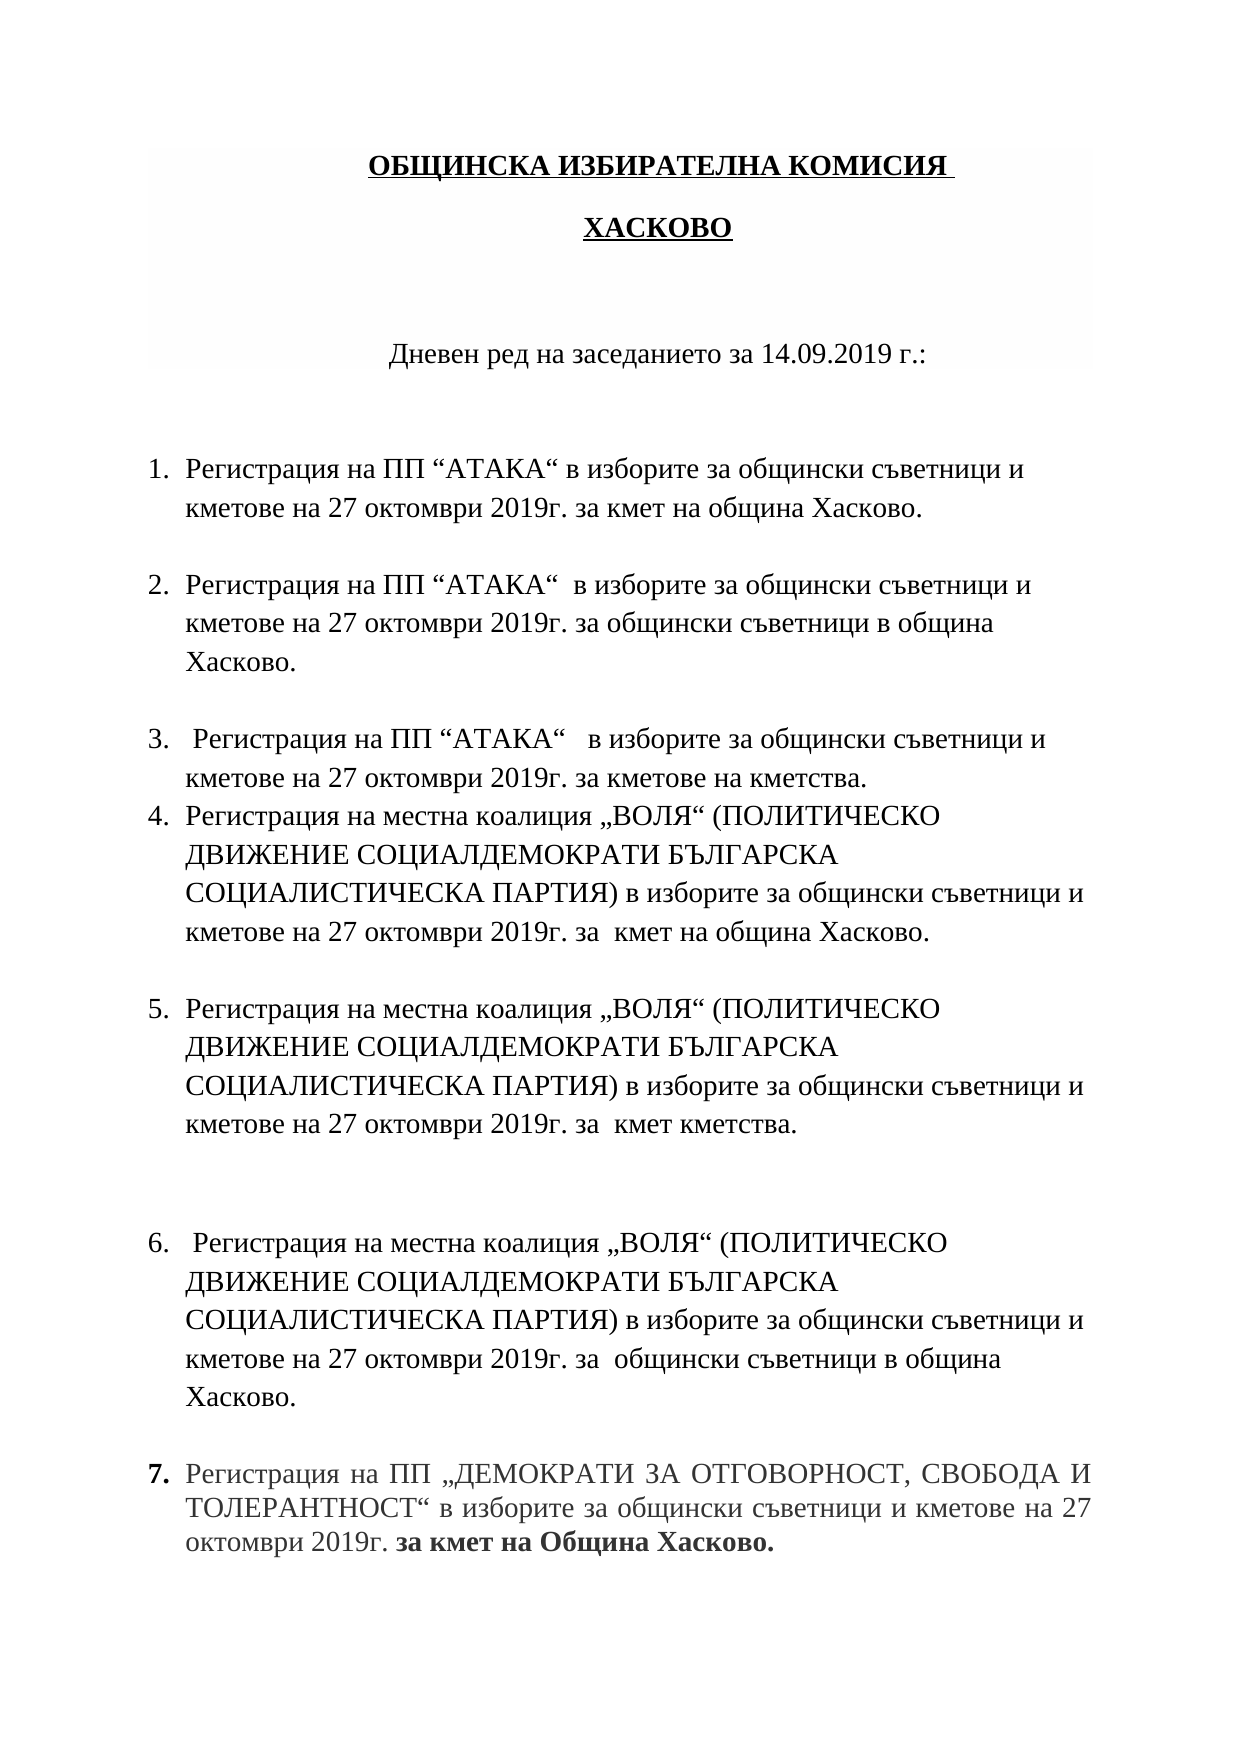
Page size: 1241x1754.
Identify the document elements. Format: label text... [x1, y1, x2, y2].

text ОБЩИНСКА ИЗБИРАТЕЛНА КОМИСИЯ [148, 148, 1093, 181]
text Дневен ред на заседанието за 14.09.2019 г.: [148, 336, 1093, 369]
list Регистрация на местна коалиция „ВОЛЯ“ (ПОЛИТИЧЕСКО ДВИЖЕНИЕ СОЦИАЛДЕМОКРАТИ БЪЛГАРСКА СОЦИАЛИСТИЧЕСКА ПАРТИЯ) в изборите за общински съветници и кметове на 27 октомври 2019г. за кмет на община Хасково. [148, 798, 1093, 947]
list Регистрация на ПП “АТАКА“ в изборите за общински съветници и кметове на 27 октомври 2019г. за кмет на община Хасково. [148, 451, 1093, 523]
text ХАСКОВО [148, 210, 1093, 244]
list Регистрация на местна коалиция „ВОЛЯ“ (ПОЛИТИЧЕСКО ДВИЖЕНИЕ СОЦИАЛДЕМОКРАТИ БЪЛГАРСКА СОЦИАЛИСТИЧЕСКА ПАРТИЯ) в изборите за общински съветници и кметове на 27 октомври 2019г. за общински съветници в община Хасково. [148, 1225, 1093, 1413]
list Регистрация на ПП “АТАКА“ в изборите за общински съветници и кметове на 27 октомври 2019г. за общински съветници в община Хасково. [148, 567, 1093, 678]
list Регистрация на ПП “АТАКА“ в изборите за общински съветници и кметове на 27 октомври 2019г. за кметове на кметства. [148, 721, 1093, 793]
list Регистрация на ПП „ДЕМОКРАТИ ЗА ОТГОВОРНОСТ, СВОБОДА И ТОЛЕРАНТНОСТ“ в изборите за общински съветници и кметове на 27 октомври 2019г. за кмет на Община Хасково. [148, 1457, 1093, 1557]
list Регистрация на местна коалиция „ВОЛЯ“ (ПОЛИТИЧЕСКО ДВИЖЕНИЕ СОЦИАЛДЕМОКРАТИ БЪЛГАРСКА СОЦИАЛИСТИЧЕСКА ПАРТИЯ) в изборите за общински съветници и кметове на 27 октомври 2019г. за кмет кметства. [148, 991, 1093, 1140]
